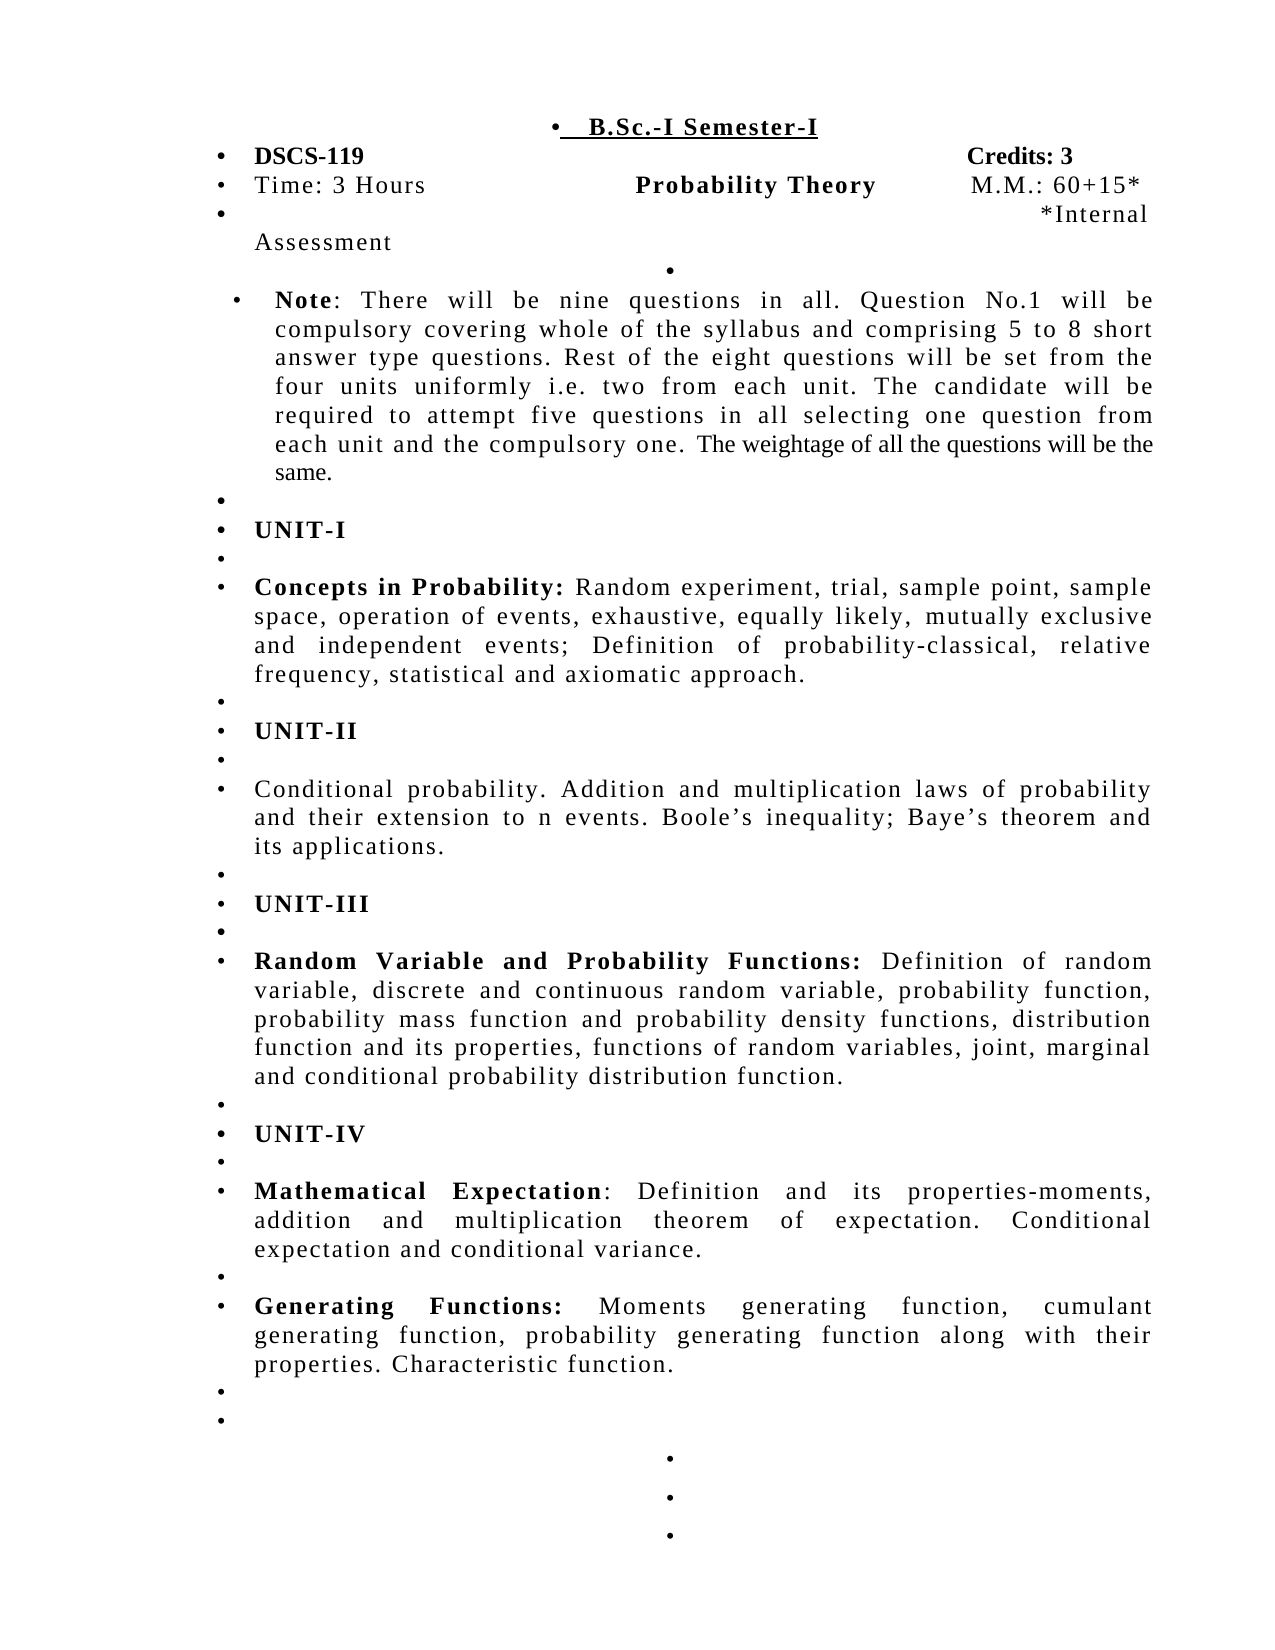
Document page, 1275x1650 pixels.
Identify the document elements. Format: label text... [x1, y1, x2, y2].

text UNIT-IV [217, 1119, 1152, 1147]
text UNIT-II [217, 716, 1152, 745]
text UNIT-I [217, 515, 1152, 544]
text Mathematical Expectation: Definition and its properties-moments, addition and multiplication theorem of expectation. Conditional expectation and conditional variance. [217, 1176, 1152, 1262]
text Random Variable and Probability Functions: Definition of random variable, discrete and continuous random variable, probability function, probability mass function and probability density functions, distribution function and its properties, functions of random variables, joint, marginal and conditional probability distribution function. [217, 946, 1152, 1090]
text Note: There will be nine questions in all. Question No.1 will be compulsory covering whole of the syllabus and comprising 5 to 8 short answer type questions. Rest of the eight questions will be set from the four units uniformly i.e. two from each unit. The candidate will be required to attempt five questions in all selecting one question from each unit and the compulsory one. The weightage of all the questions will be the same. [232, 285, 1154, 486]
text Concepts in Probability: Random experiment, trial, sample point, sample space, operation of events, exhaustive, equally likely, mutually exclusive and independent events; Definition of probability-classical, relative frequency, statistical and axiomatic approach. [217, 572, 1152, 687]
text Time: 3 Hours Probability Theory M.M.: 60+15* [217, 170, 1152, 199]
text Generating Functions: Moments generating function, cumulant generating function, probability generating function along with their properties. Characteristic function. [217, 1291, 1152, 1377]
text DSCS-119 Credits: 3 [217, 141, 1152, 170]
text B.Sc.-I Semester-I [217, 112, 1152, 141]
text UNIT-III [217, 889, 1152, 917]
text Conditional probability. Addition and multiplication laws of probability and their extension to n events. Boole’s inequality; Baye’s theorem and its applications. [217, 774, 1152, 860]
text *Internal Assessment [217, 199, 1152, 256]
